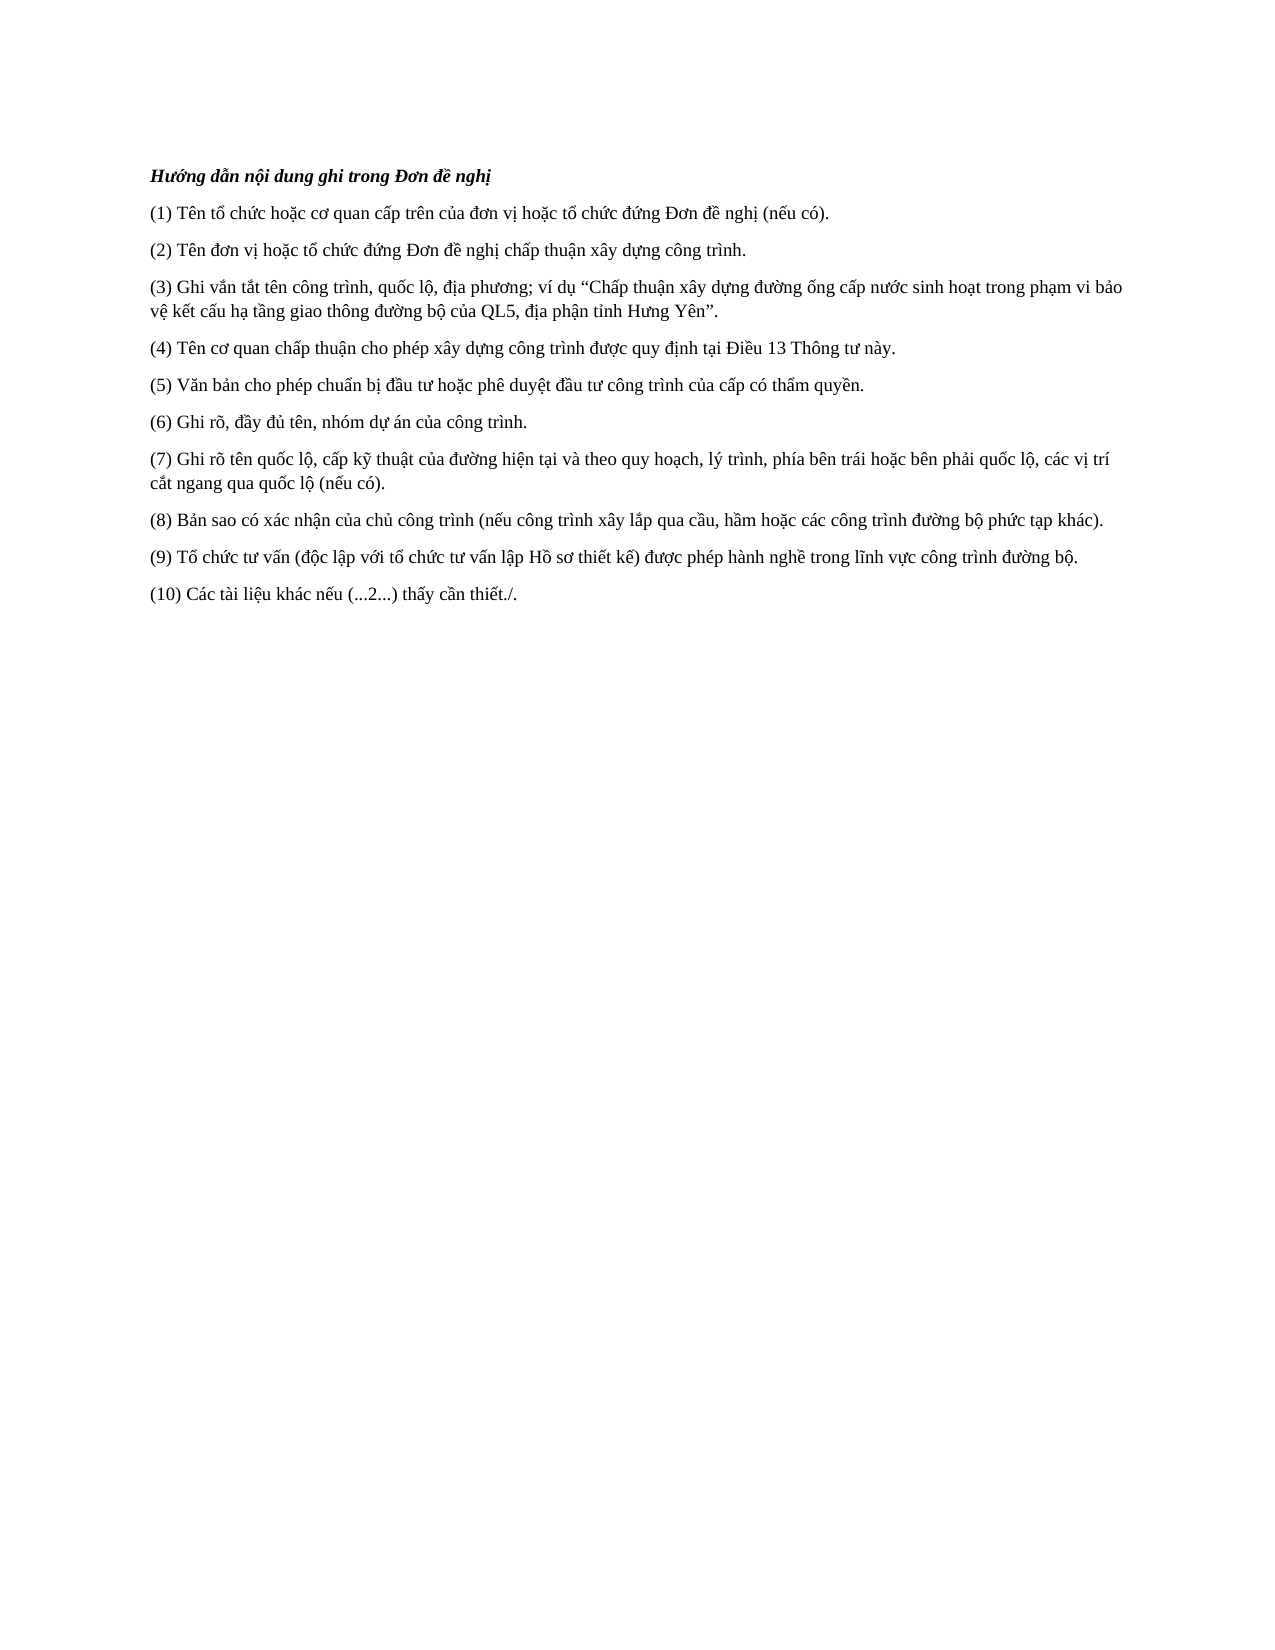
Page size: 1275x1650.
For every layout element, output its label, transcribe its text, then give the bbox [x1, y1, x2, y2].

text (5) Văn bản cho phép chuẩn bị đầu tư hoặc phê duyệt đầu tư công trình của cấp có thẩm quyền. [150, 371, 1125, 396]
text Hướng dẫn nội dung ghi trong Đơn đề nghị [150, 162, 1125, 187]
text (6) Ghi rõ, đầy đủ tên, nhóm dự án của công trình. [150, 408, 1125, 432]
text (9) Tổ chức tư vấn (độc lập với tổ chức tư vấn lập Hồ sơ thiết kế) được phép hành nghề trong lĩnh vực công trình đường bộ. [150, 543, 1125, 567]
text (2) Tên đơn vị hoặc tổ chức đứng Đơn đề nghị chấp thuận xây dựng công trình. [150, 236, 1125, 261]
text (8) Bản sao có xác nhận của chủ công trình (nếu công trình xây lắp qua cầu, hầm hoặc các công trình đường bộ phức tạp khác). [150, 506, 1125, 531]
text (4) Tên cơ quan chấp thuận cho phép xây dựng công trình được quy định tại Điều 13 Thông tư này. [150, 334, 1125, 359]
text (3) Ghi vắn tắt tên công trình, quốc lộ, địa phương; ví dụ “Chấp thuận xây dựng đường ống cấp nước sinh hoạt trong phạm vi bảo vệ kết cấu hạ tầng giao thông đường bộ của QL5, địa phận tỉnh Hưng Yên”. [150, 273, 1125, 322]
text (10) Các tài liệu khác nếu (...2...) thấy cần thiết./. [150, 580, 1125, 604]
text (7) Ghi rõ tên quốc lộ, cấp kỹ thuật của đường hiện tại và theo quy hoạch, lý trình, phía bên trái hoặc bên phải quốc lộ, các vị trí cắt ngang qua quốc lộ (nếu có). [150, 445, 1125, 494]
text (1) Tên tổ chức hoặc cơ quan cấp trên của đơn vị hoặc tổ chức đứng Đơn đề nghị (nếu có). [150, 199, 1125, 224]
